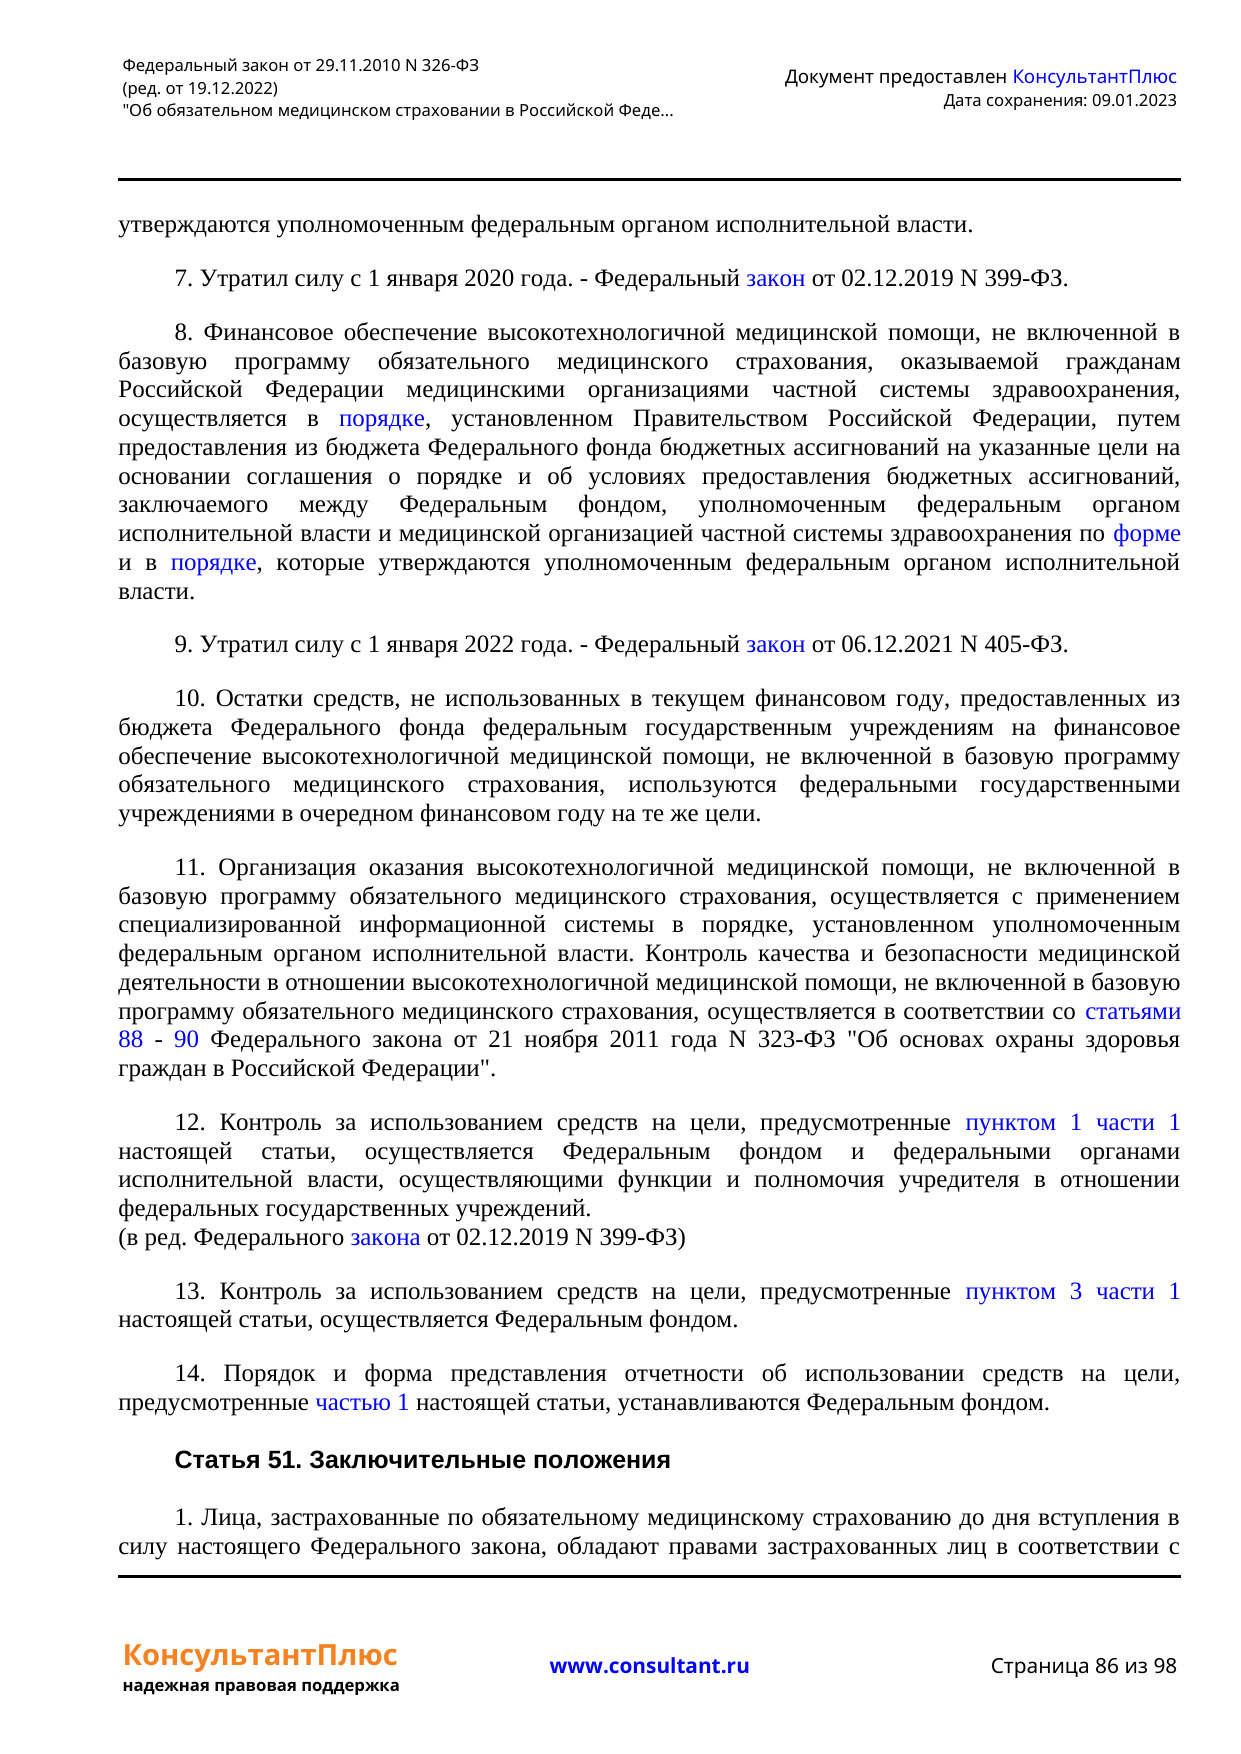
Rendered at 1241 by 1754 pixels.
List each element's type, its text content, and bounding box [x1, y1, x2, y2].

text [118, 209, 1181, 238]
text 12. Контроль за использованием средств на цели, предусмотренные пунктом 1 части 1 настоящей статьи, осуществляется Федеральным фондом и федеральными органами исполнительной власти, осуществляющими функции и полномочия учредителя в отношении федеральных государственных учреждений. [118, 1107, 1181, 1222]
title Статья 51. Заключительные положения [118, 1444, 1181, 1473]
text 9. Утратил силу с 1 января 2022 года. - Федеральный закон от 06.12.2021 N 405-ФЗ. [118, 629, 1181, 658]
text 10. Остатки средств, не использованных в текущем финансовом году, предоставленных из бюджета Федерального фонда федеральным государственным учреждениям на финансовое обеспечение высокотехнологичной медицинской помощи, не включенной в базовую программу обязательного медицинского страхования, используются федеральными государственными учреждениями в очередном финансовом году на те же цели. [118, 683, 1181, 827]
text 7. Утратил силу с 1 января 2020 года. - Федеральный закон от 02.12.2019 N 399-ФЗ. [118, 263, 1181, 292]
text 11. Организация оказания высокотехнологичной медицинской помощи, не включенной в базовую программу обязательного медицинского страхования, осуществляется с применением специализированной информационной системы в порядке, установленном уполномоченным федеральным органом исполнительной власти. Контроль качества и безопасности медицинской деятельности в отношении высокотехнологичной медицинской помощи, не включенной в базовую программу обязательного медицинского страхования, осуществляется в соответствии со статьями 88 - 90 Федерального закона от 21 ноября 2011 года N 323-ФЗ "Об основах охраны здоровья граждан в Российской Федерации". [118, 852, 1181, 1082]
text (в ред. Федерального закона от 02.12.2019 N 399-ФЗ) [118, 1222, 1181, 1251]
text 14. Порядок и форма представления отчетности об использовании средств на цели, предусмотренные частью 1 настоящей статьи, устанавливаются Федеральным фондом. [118, 1358, 1181, 1416]
text 8. Финансовое обеспечение высокотехнологичной медицинской помощи, не включенной в базовую программу обязательного медицинского страхования, оказываемой гражданам Российской Федерации медицинскими организациями частной системы здравоохранения, осуществляется в порядке, установленном Правительством Российской Федерации, путем предоставления из бюджета Федерального фонда бюджетных ассигнований на указанные цели на основании соглашения о порядке и об условиях предоставления бюджетных ассигнований, заключаемого между Федеральным фондом, уполномоченным федеральным органом исполнительной власти и медицинской организацией частной системы здравоохранения по форме и в порядке, которые утверждаются уполномоченным федеральным органом исполнительной власти. [118, 317, 1181, 604]
text 13. Контроль за использованием средств на цели, предусмотренные пунктом 3 части 1 настоящей статьи, осуществляется Федеральным фондом. [118, 1276, 1181, 1333]
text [118, 1502, 1181, 1559]
